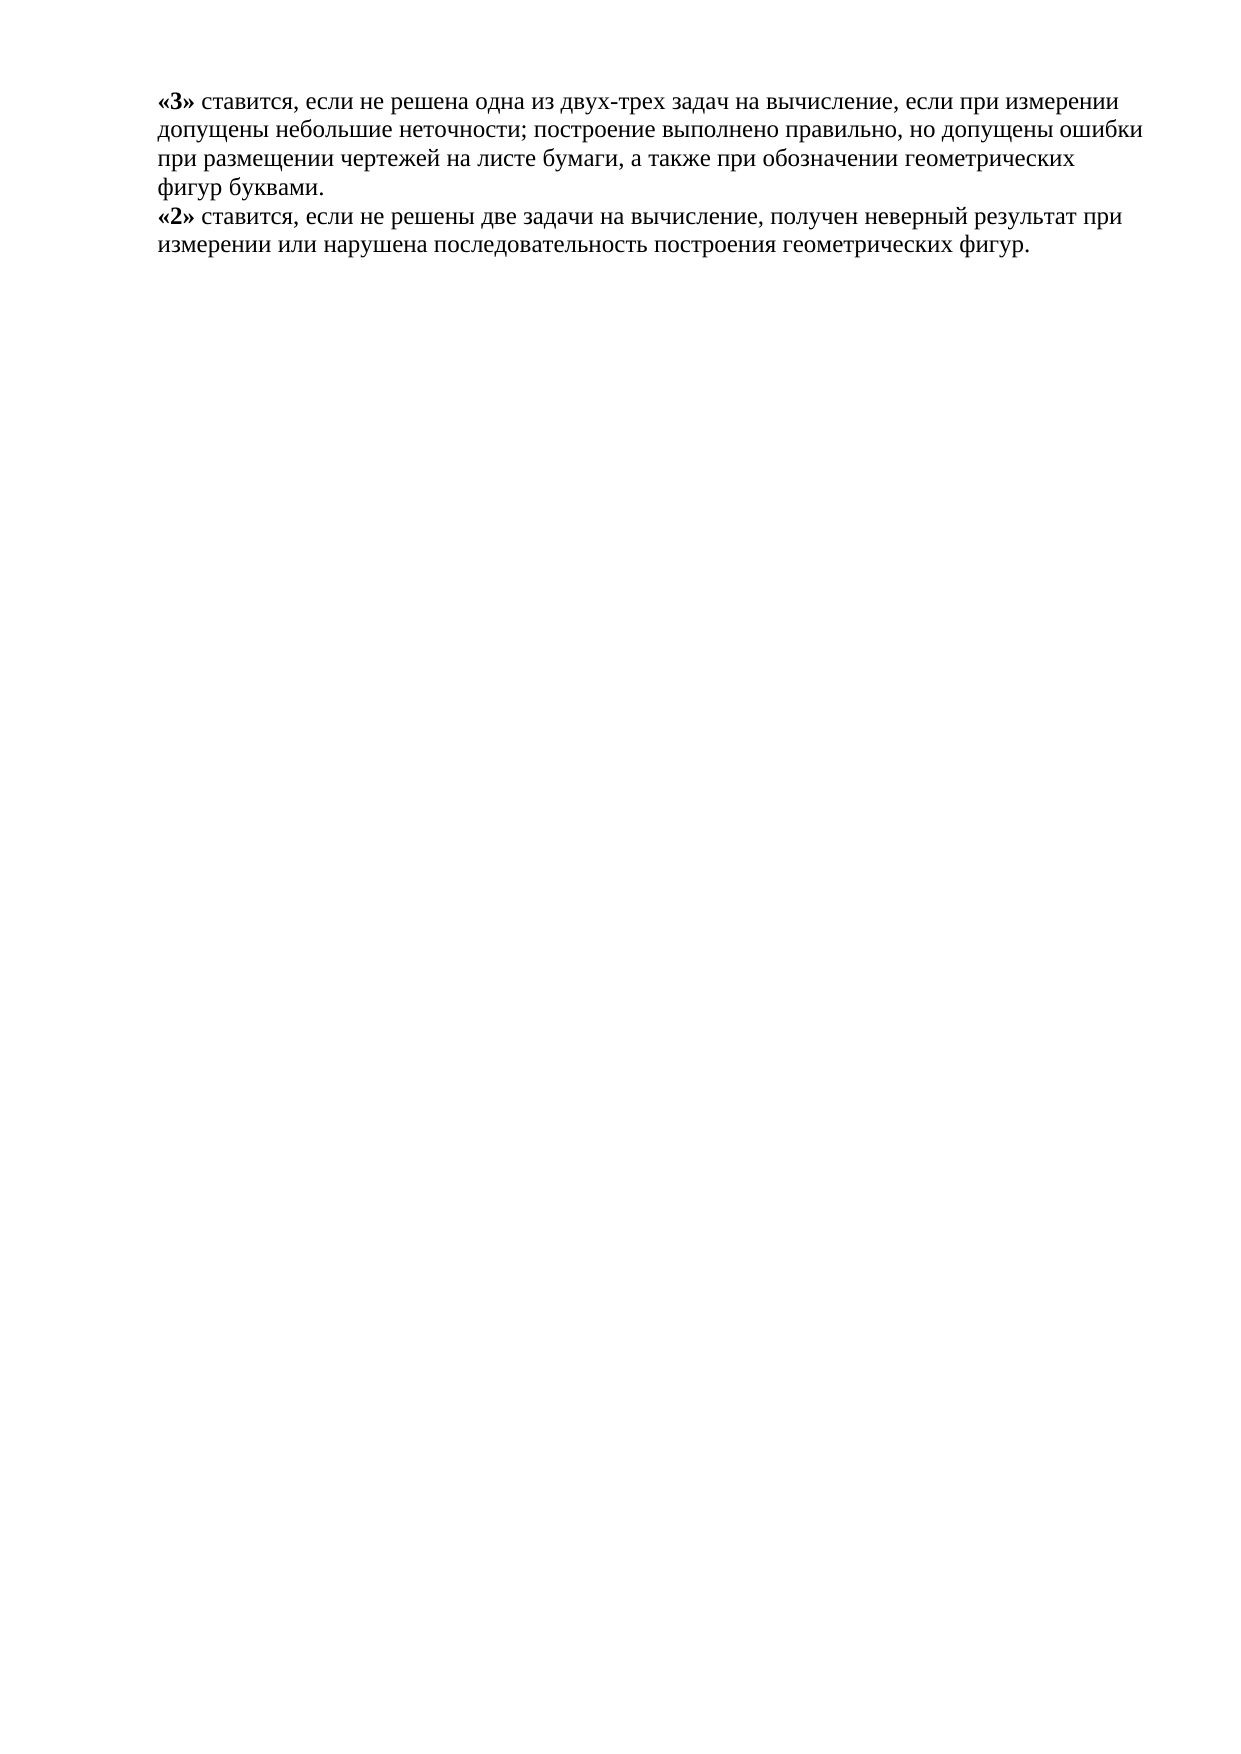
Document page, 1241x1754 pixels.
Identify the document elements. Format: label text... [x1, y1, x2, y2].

text «2» ставится, если не решены две задачи на вычисление, получен неверный результат при измерении или нарушена последовательность построения геометрических фигур. [157, 201, 1180, 258]
text «3» ставится, если не решена одна из двух-трех задач на вычисление, если при измерении допущены небольшие неточности; построение выполнено правильно, но допущены ошибки при размещении чертежей на листе бумаги, а также при обозначении геометрических фигур буквами. [157, 86, 1145, 201]
